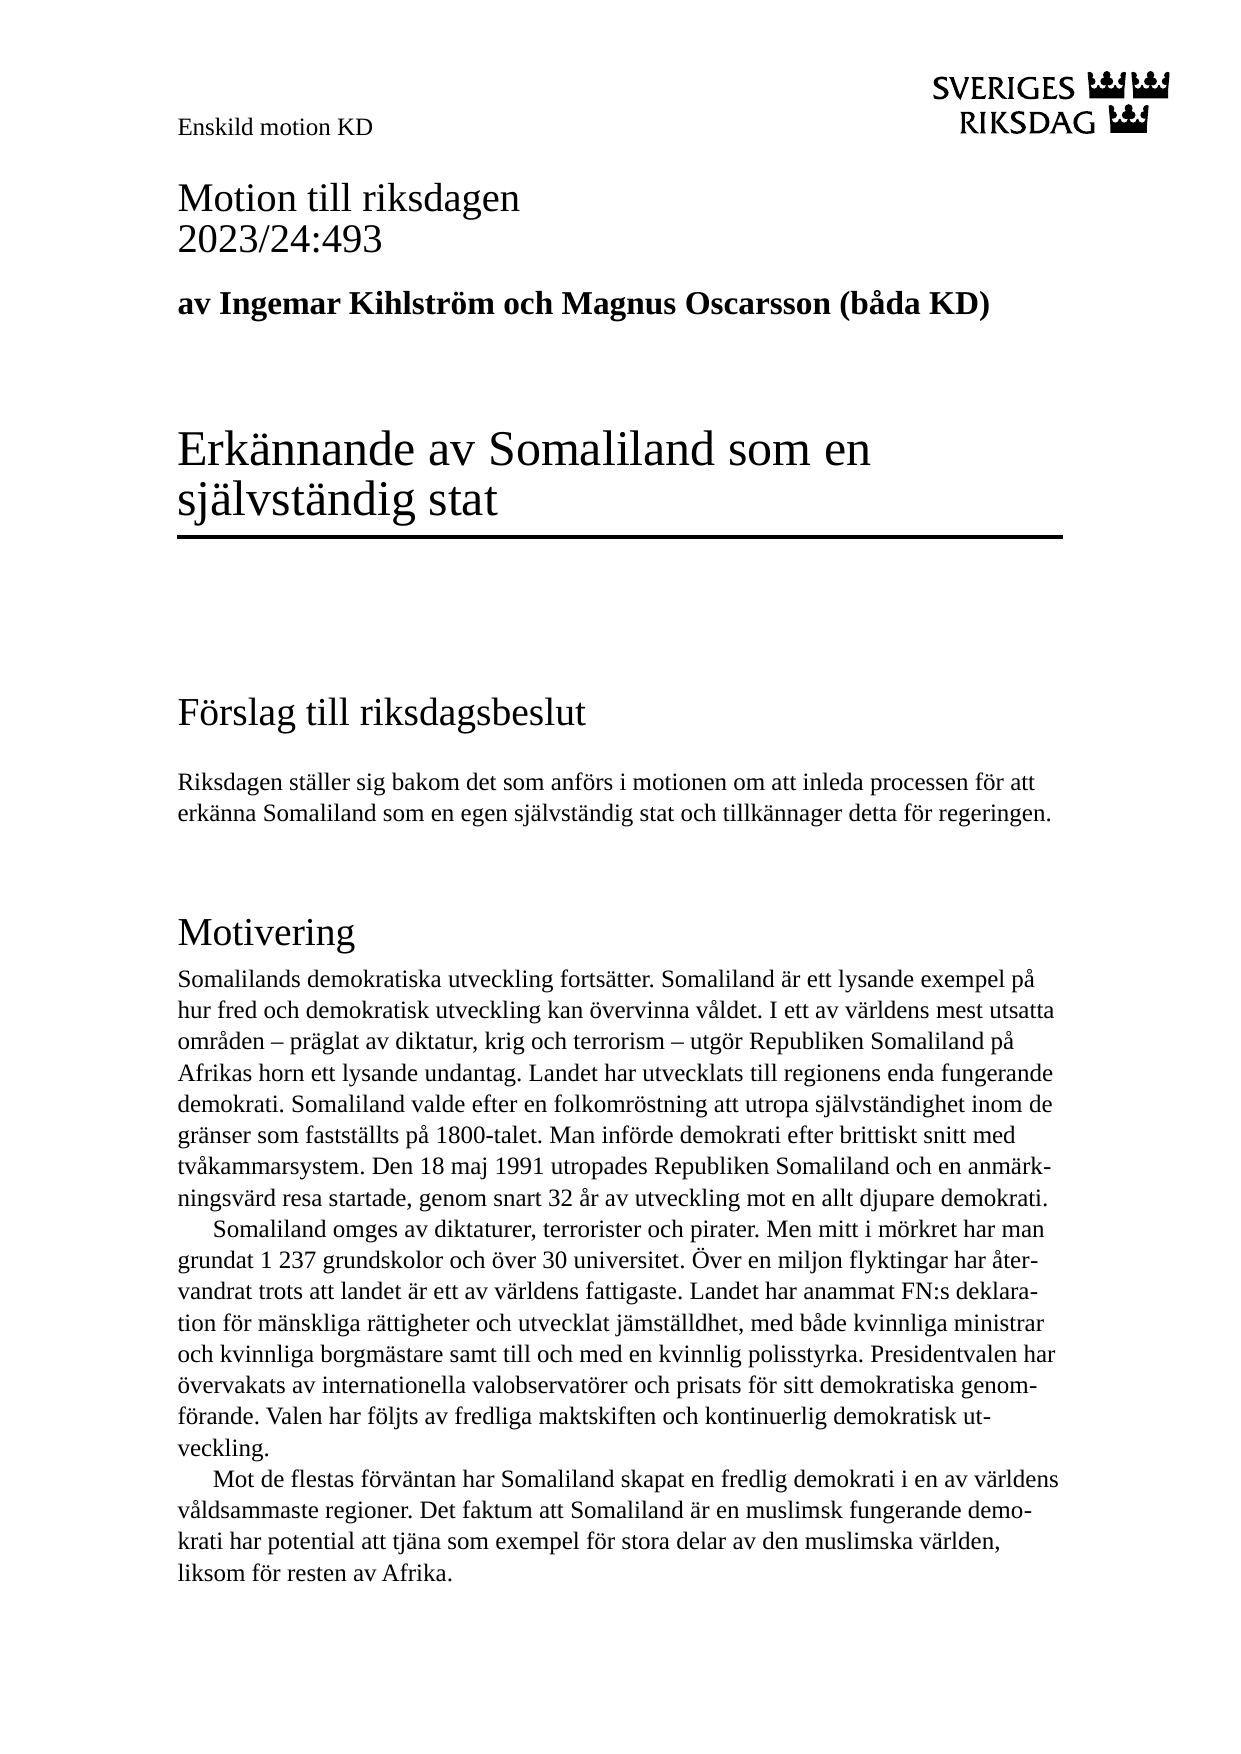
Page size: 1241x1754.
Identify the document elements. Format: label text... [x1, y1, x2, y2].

text Mot de flestas förväntan har Somaliland skapat en fredlig demokrati i en av världens våldsammaste regioner. Det faktum att Somaliland är en muslimsk fungerande demokrati har potential att tjäna som exempel för stora delar av den muslimska världen, liksom för resten av Afrika. [177, 1461, 1063, 1586]
text Somalilands demokratiska utveckling fortsätter. Somaliland är ett lysande exempel på hur fred och demokratisk utveckling kan övervinna våldet. I ett av världens mest utsatta områden – präglat av diktatur, krig och terrorism – utgör Republiken Somaliland på Afrikas horn ett lysande undantag. Landet har utvecklats till regionens enda fungerande demokrati. Somaliland valde efter en folkomröstning att utropa självständighet inom de gränser som fastställts på 1800-talet. Man införde demokrati efter brittiskt snitt med tvåkammarsystem. Den 18 maj 1991 utropades Republiken Somaliland och en anmärkningsvärd resa startade, genom snart 32 år av utveckling mot en allt djupare demokrati. [177, 961, 1063, 1211]
text Somaliland omges av diktaturer, terrorister och pirater. Men mitt i mörkret har man grundat 1 237 grundskolor och över 30 universitet. Över en miljon flyktingar har återvandrat trots att landet är ett av världens fattigaste. Landet har anammat FN:s deklaration för mänskliga rättigheter och utvecklat jämställdhet, med både kvinnliga ministrar och kvinnliga borgmästare samt till och med en kvinnlig polisstyrka. Presidentvalen har övervakats av internationella valobservatörer och prisats för sitt demokratiska genomförande. Valen har följts av fredliga maktskiften och kontinuerlig demokratisk utveckling. [177, 1211, 1063, 1461]
